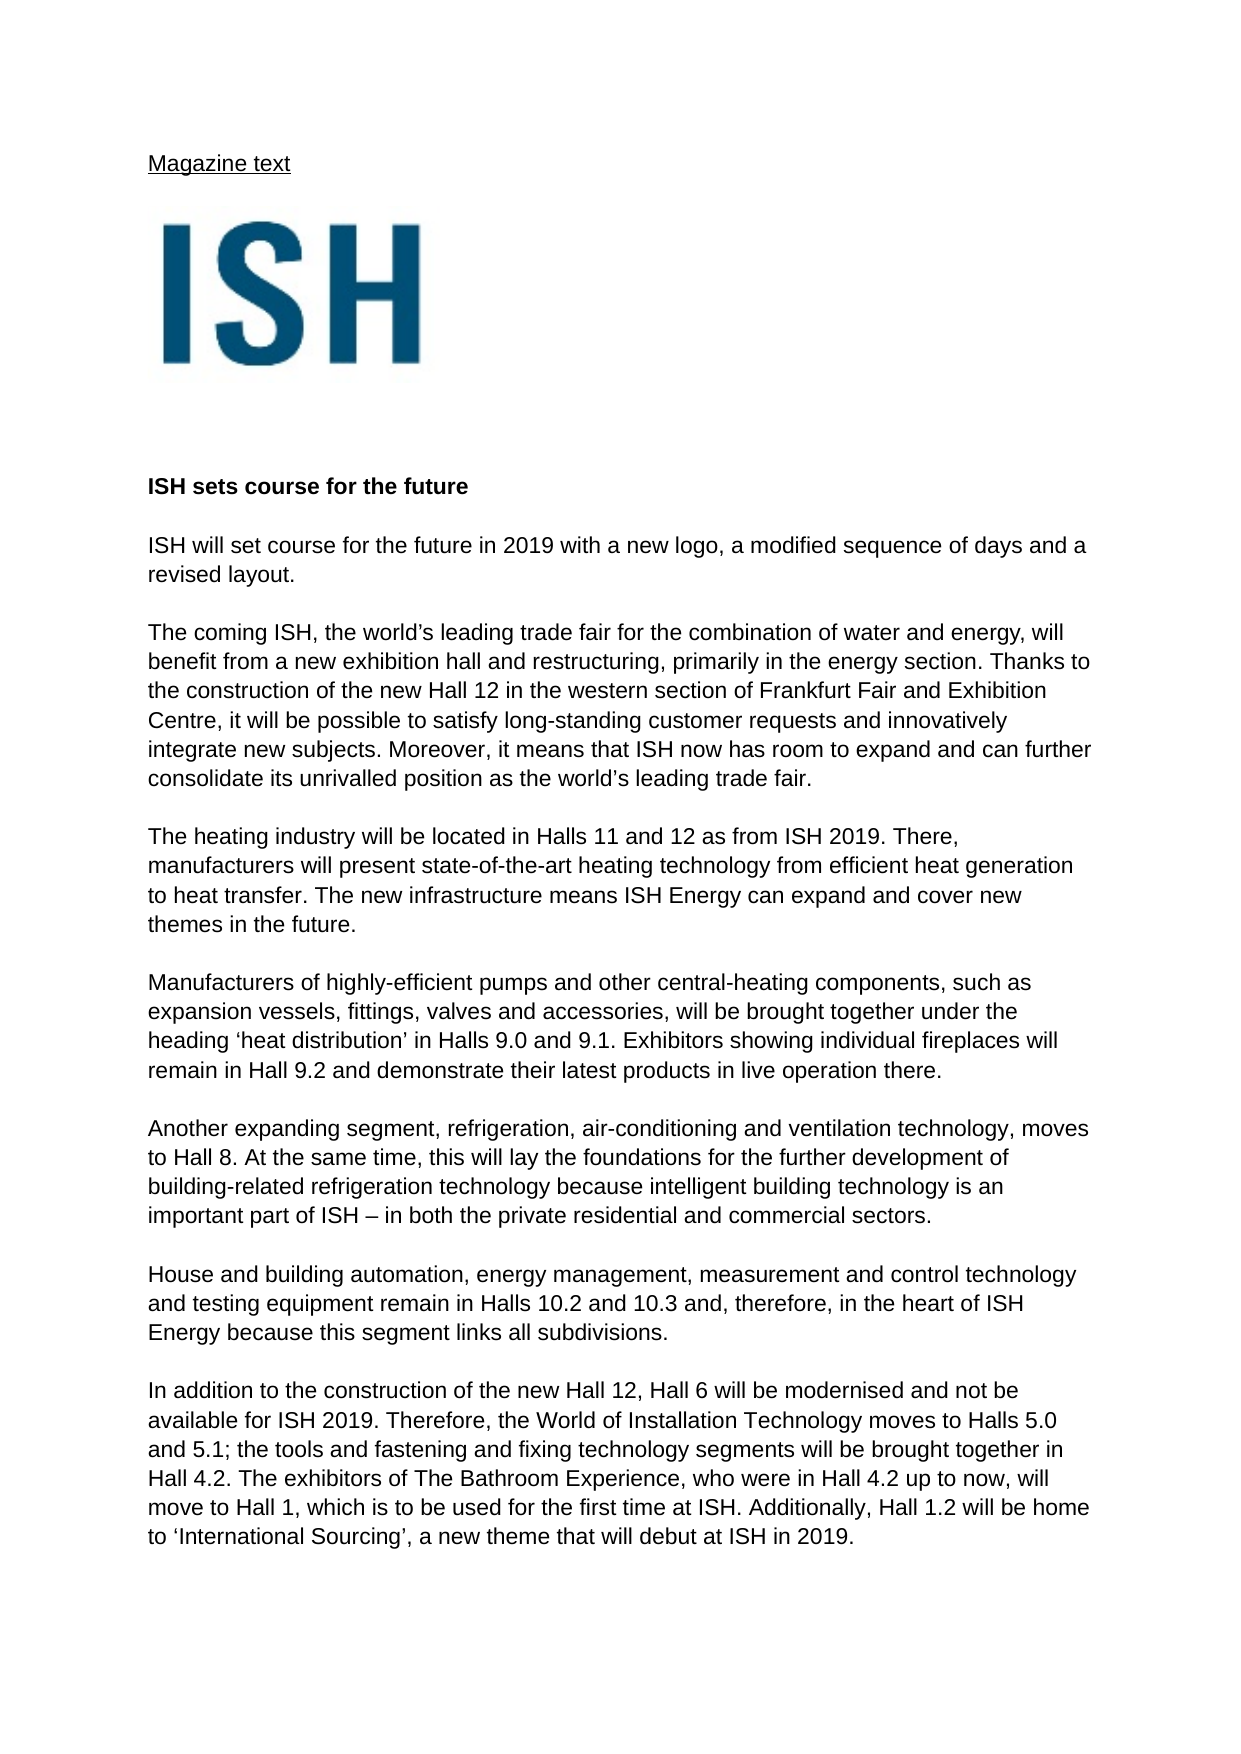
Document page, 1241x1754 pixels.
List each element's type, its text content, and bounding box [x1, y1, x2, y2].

picture [147, 206, 440, 383]
text The heating industry will be located in Halls 11 and 12 as from ISH 2019. There, manufacturers will present state-of-the-art heating technology from efficient heat generation to heat transfer. The new infrastructure means ISH Energy can expand and cover new themes in the future. [148, 821, 1093, 937]
text The coming ISH, the world’s leading trade fair for the combination of water and energy, will benefit from a new exhibition hall and restructuring, primarily in the energy section. Thanks to the construction of the new Hall 12 in the western section of Frankfurt Fair and Exhibition Centre, it will be possible to satisfy long-standing customer requests and innovatively integrate new subjects. Moreover, it means that ISH now has room to expand and can further consolidate its unrivalled position as the world’s leading trade fair. [148, 616, 1093, 791]
text ISH will set course for the future in 2019 with a new logo, a modified sequence of days and a revised layout. [148, 529, 1093, 587]
text ISH sets course for the future [148, 471, 1093, 500]
text In addition to the construction of the new Hall 12, Hall 6 will be modernised and not be available for ISH 2019. Therefore, the World of Installation Technology moves to Halls 5.0 and 5.1; the tools and fastening and fixing technology segments will be brought together in Hall 4.2. The exhibitors of The Bathroom Experience, who were in Hall 4.2 up to now, will move to Hall 1, which is to be used for the first time at ISH. Additionally, Hall 1.2 will be home to ‘International Sourcing’, a new theme that will debut at ISH in 2019. [148, 1375, 1093, 1550]
text House and building automation, energy management, measurement and control technology and testing equipment remain in Halls 10.2 and 10.3 and, therefore, in the heart of ISH Energy because this segment links all subdivisions. [148, 1258, 1093, 1346]
text Another expanding segment, refrigeration, air-conditioning and ventilation technology, moves to Hall 8. At the same time, this will lay the foundations for the further development of building-related refrigeration technology because intelligent building technology is an important part of ISH – in both the private residential and commercial sectors. [148, 1112, 1093, 1229]
text Magazine text [148, 148, 1093, 177]
text Manufacturers of highly-efficient pumps and other central-heating components, such as expansion vessels, fittings, valves and accessories, will be brought together under the heading ‘heat distribution’ in Halls 9.0 and 9.1. Exhibitors showing individual fireplaces will remain in Hall 9.2 and demonstrate their latest products in live operation there. [148, 966, 1093, 1083]
